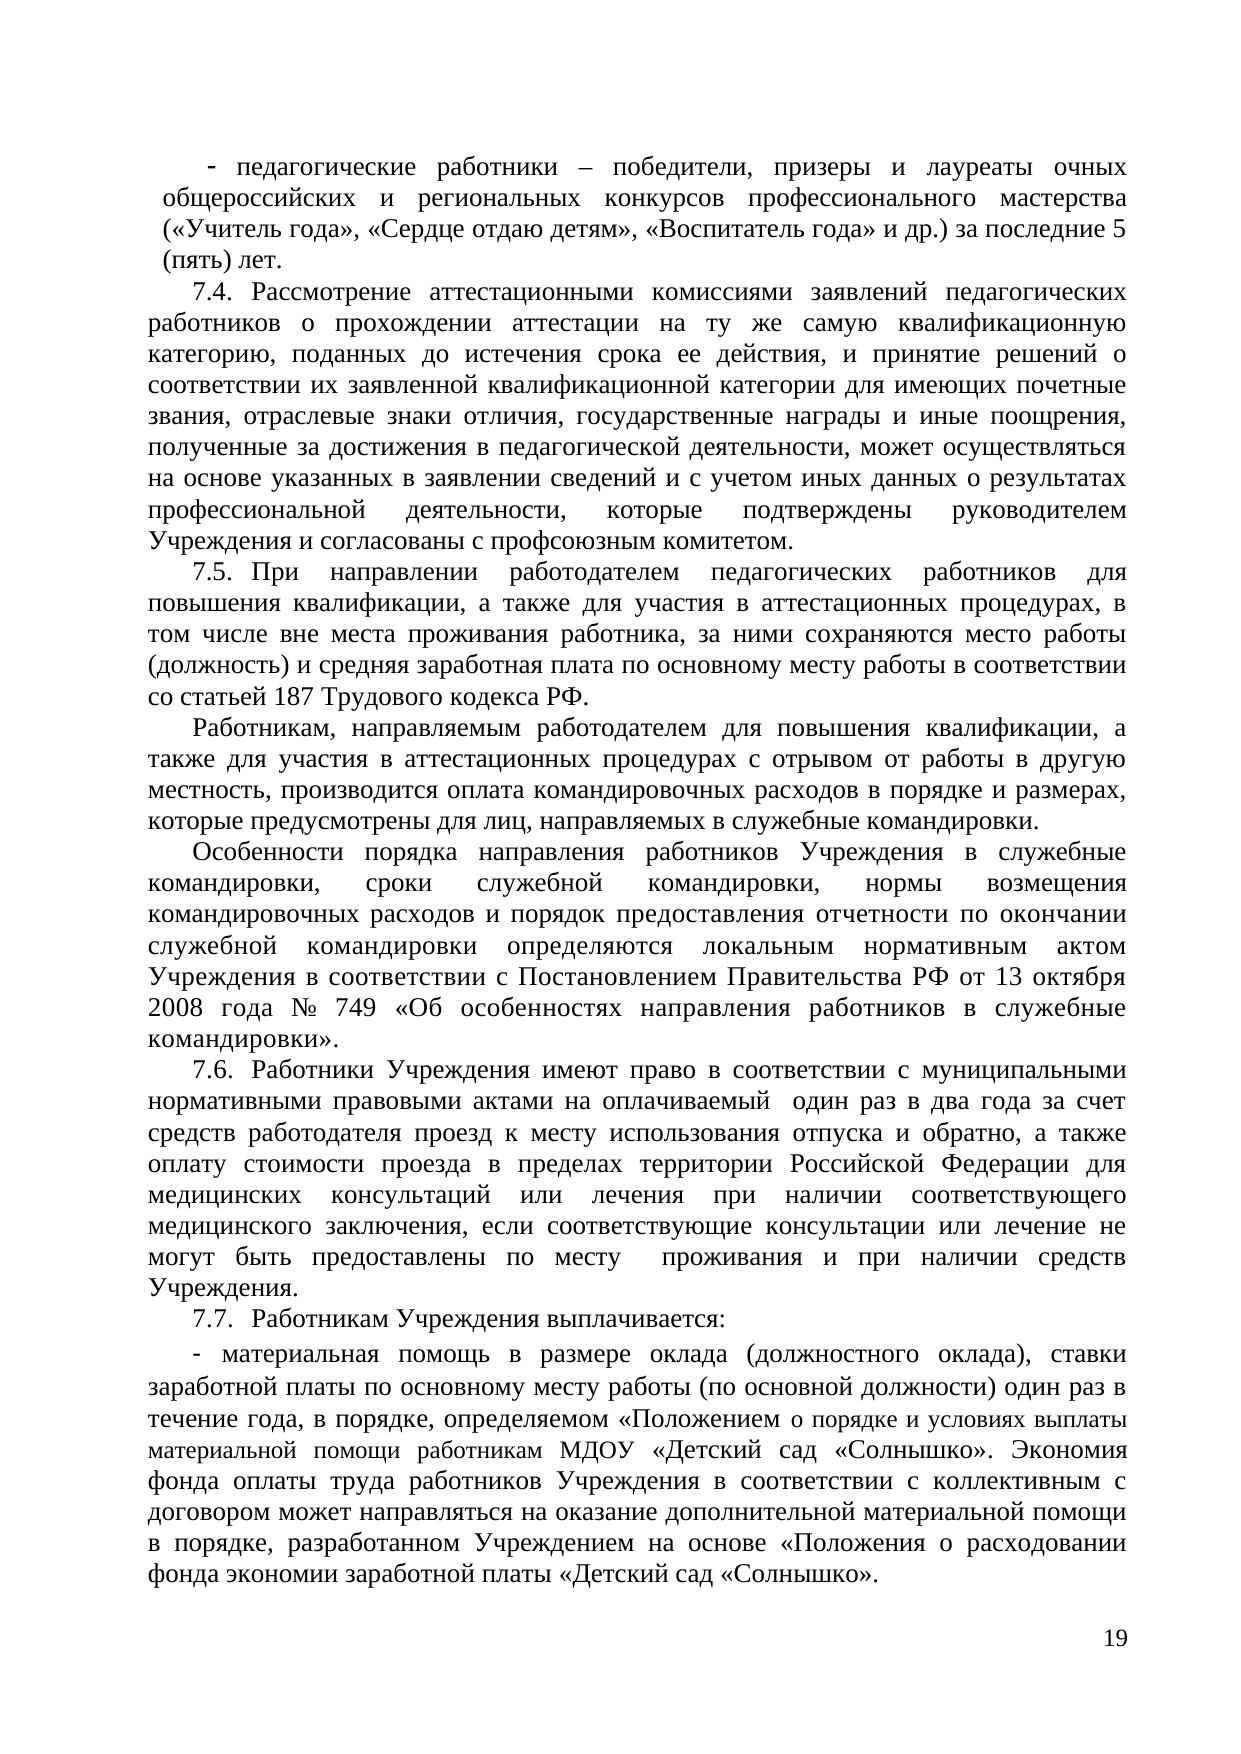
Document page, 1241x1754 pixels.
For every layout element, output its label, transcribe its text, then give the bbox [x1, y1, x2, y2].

text Работникам, направляемым работодателем для повышения квалификации, а также для участия в аттестационных процедурах с отрывом от работы в другую местность, производится оплата командировочных расходов в порядке и размерах, которые предусмотрены для лиц, направляемых в служебные командировки. [148, 711, 1128, 835]
list материальная помощь в размере оклада (должностного оклада), ставки заработной платы по основному месту работы (по основной должности) один раз в течение года, в порядке, определяемом «Положением о порядке и условиях выплаты материальной помощи работникам МДОУ «Детский сад «Солнышко». Экономия фонда оплаты труда работников Учреждения в соответствии с коллективным с договором может направляться на оказание дополнительной материальной помощи в порядке, разработанном Учреждением на основе «Положения о расходовании фонда экономии заработной платы «Детский сад «Солнышко». [148, 1334, 1128, 1588]
list Работникам Учреждения выплачивается: [148, 1302, 1128, 1334]
list Рассмотрение аттестационными комиссиями заявлений педагогических работников о прохождении аттестации на ту же самую квалификационную категорию, поданных до истечения срока ее действия, и принятие решений о соответствии их заявленной квалификационной категории для имеющих почетные звания, отраслевые знаки отличия, государственные награды и иные поощрения, полученные за достижения в педагогической деятельности, может осуществляться на основе указанных в заявлении сведений и с учетом иных данных о результатах профессиональной деятельности, которые подтверждены руководителем Учреждения и согласованы с профсоюзным комитетом. [148, 275, 1128, 555]
list Работники Учреждения имеют право в соответствии с муниципальными нормативными правовыми актами на оплачиваемый один раз в два года за счет средств работодателя проезд к месту использования отпуска и обратно, а также оплату стоимости проезда в пределах территории Российской Федерации для медицинских консультаций или лечения при наличии соответствующего медицинского заключения, если соответствующие консультации или лечение не могут быть предоставлены по месту проживания и при наличии средств Учреждения. [148, 1053, 1128, 1302]
list При направлении работодателем педагогических работников для повышения квалификации, а также для участия в аттестационных процедурах, в том числе вне места проживания работника, за ними сохраняются место работы (должность) и средняя заработная плата по основному месту работы в соответствии со статьей 187 Трудового кодекса РФ. [148, 555, 1128, 711]
text Особенности порядка направления работников Учреждения в служебные командировки, сроки служебной командировки, нормы возмещения командировочных расходов и порядок предоставления отчетности по окончании служебной командировки определяются локальным нормативным актом Учреждения в соответствии с Постановлением Правительства РФ от 13 октября 2008 года № 749 «Об особенностях направления работников в служебные командировки». [148, 835, 1128, 1053]
list педагогические работники – победители, призеры и лауреаты очных общероссийских и региональных конкурсов профессионального мастерства («Учитель года», «Сердце отдаю детям», «Воспитатель года» и др.) за последние 5 (пять) лет. [162, 150, 1128, 275]
